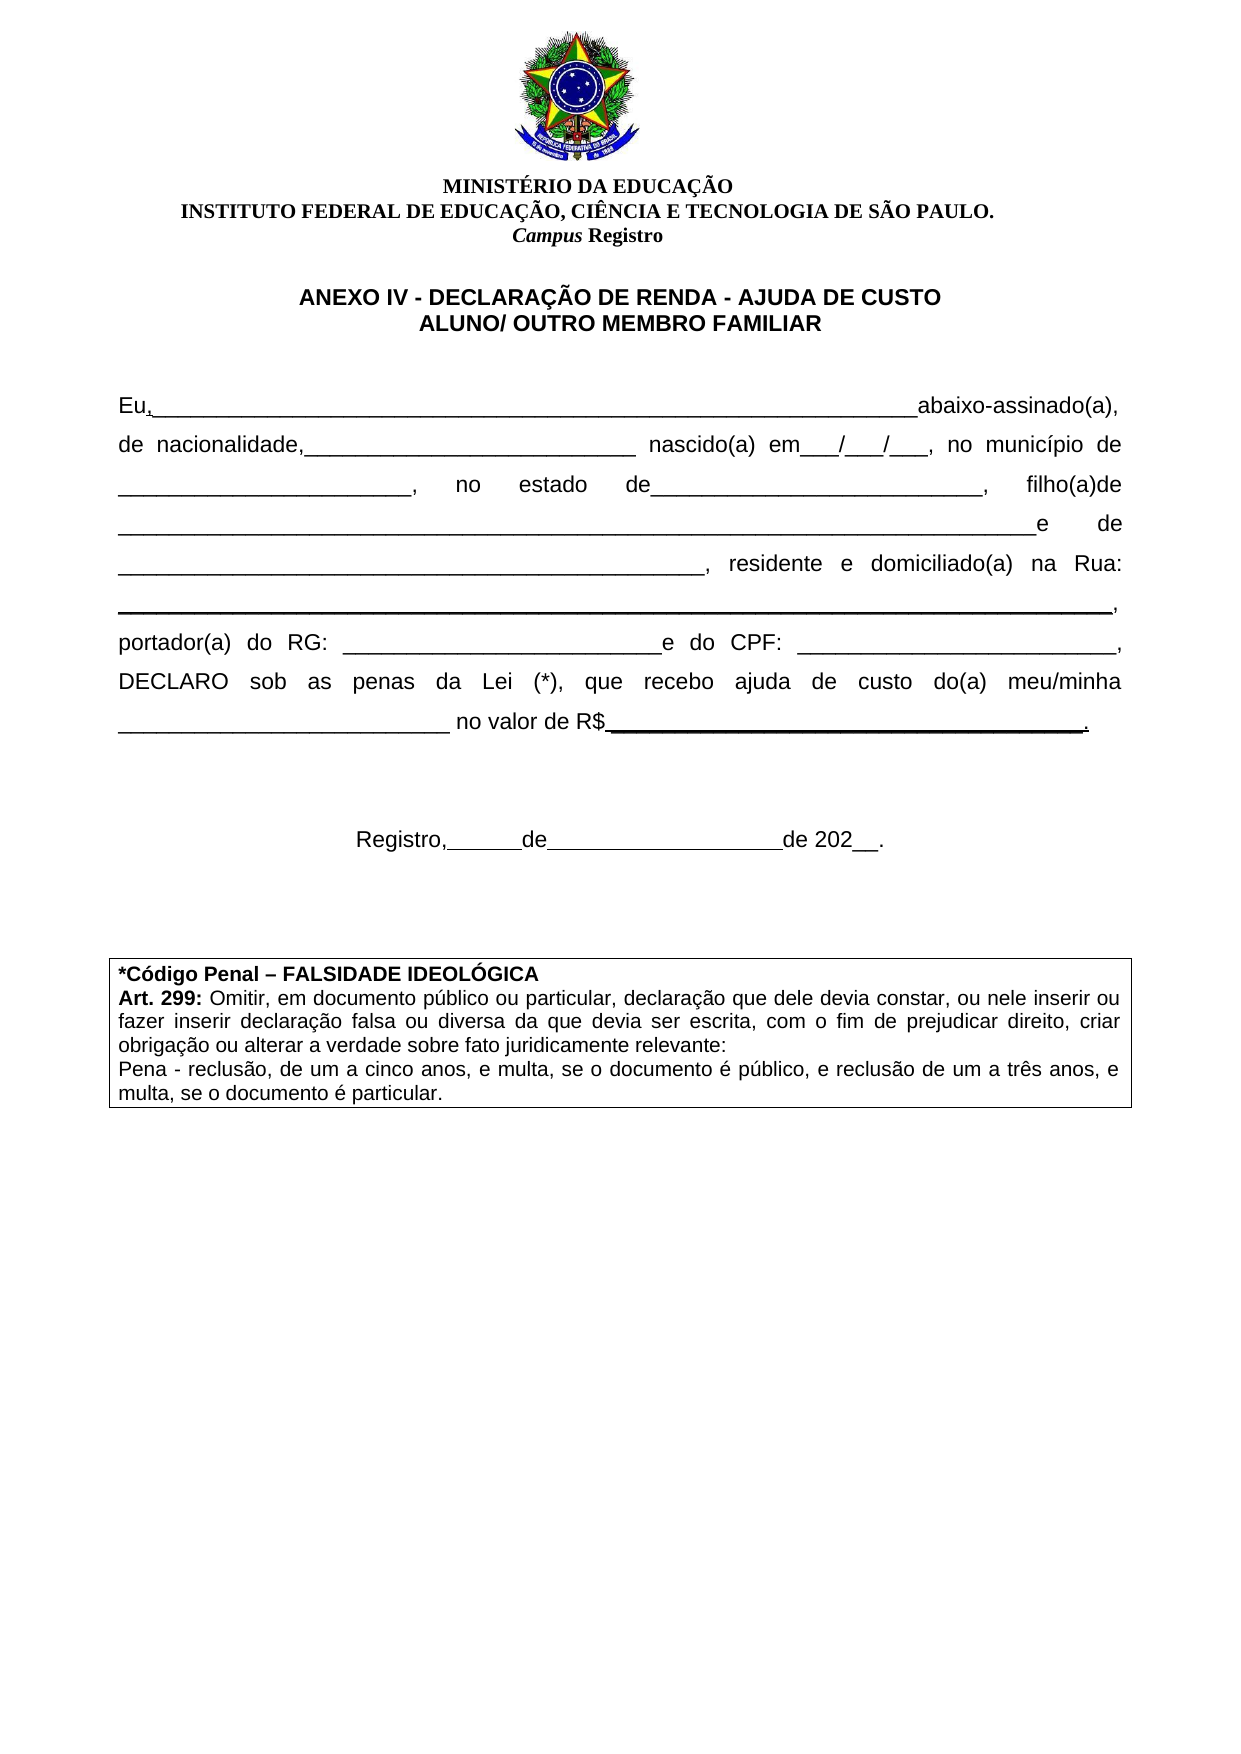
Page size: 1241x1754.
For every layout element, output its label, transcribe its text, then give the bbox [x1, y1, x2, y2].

text ALUNO/ OUTRO MEMBRO FAMILIAR [118, 310, 1122, 336]
text Art. 299: Omitir, em documento público ou particular, declaração que dele devia constar, ou nele inserir ou fazer inserir declaração falsa ou diversa da que devia ser escrita, com o fim de prejudicar direito, criar obrigação ou alterar a verdade sobre fato juridicamente relevante: [118, 985, 1122, 1054]
text Pena - reclusão, de um a cinco anos, e multa, se o documento é público, e reclusão de um a três anos, e multa, se o documento é particular. [110, 1054, 1131, 1107]
text ANEXO IV - DECLARAÇÃO DE RENDA - AJUDA DE CUSTO [118, 283, 1122, 310]
text Eu,____________________________________________________________abaixo-assinado(a), de nacionalidade,__________________________ nascido(a) em___/___/___, no município de _______________________, no estado de__________________________, filho(a)de ________________________________________________________________________e de ______________________________________________, residente e domiciliado(a) na Rua: ______________________________________________________________________________, portador(a) do RG: _________________________e do CPF: _________________________, DECLARO sob as penas da Lei (*), que recebo ajuda de custo do(a) meu/minha __________________________ no valor de R$ _____________________________________. [118, 392, 1122, 734]
picture [514, 31, 640, 161]
text Registro, de de 202__. [118, 826, 1122, 853]
text *Código Penal – FALSIDADE IDEOLÓGICA [110, 959, 1131, 985]
